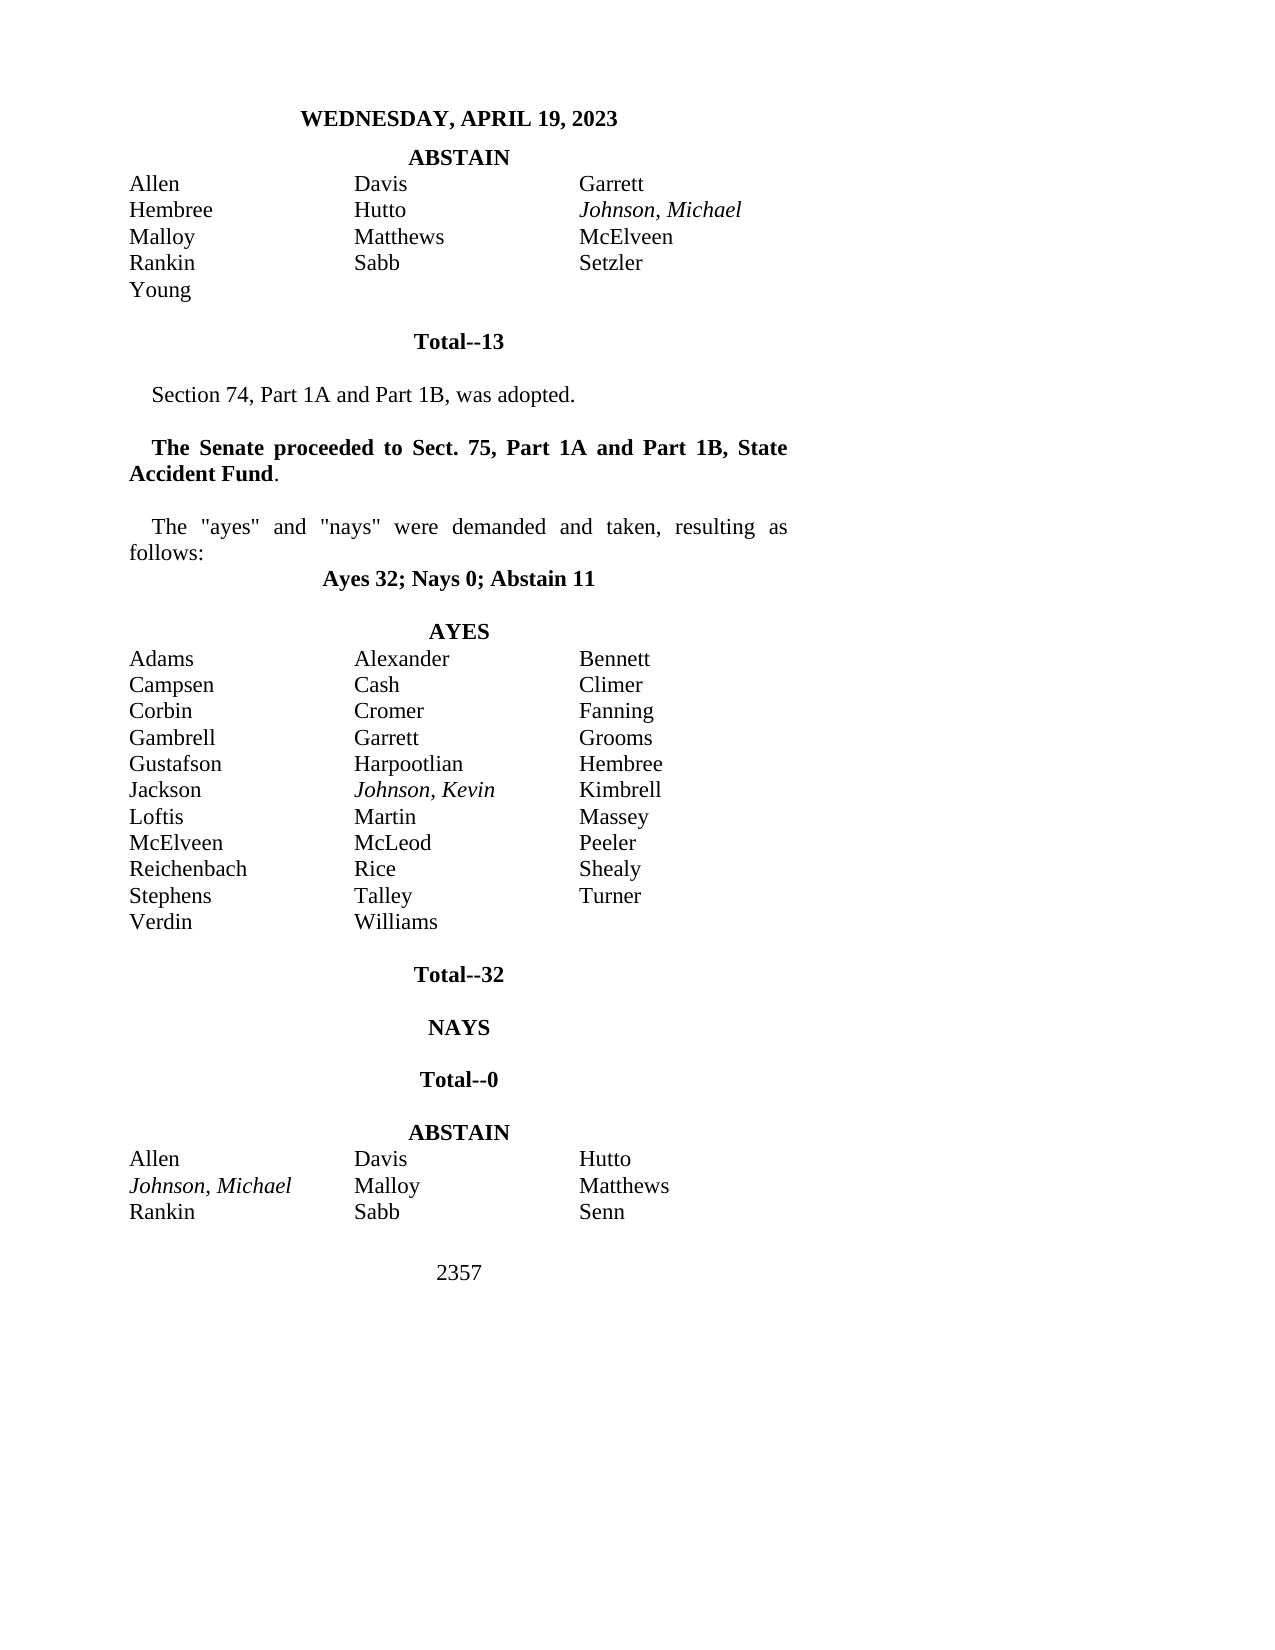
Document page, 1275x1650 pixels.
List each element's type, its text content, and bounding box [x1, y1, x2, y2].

text Total--0 [129, 1066, 789, 1093]
text Gustafson Harpootlian Hembree [129, 750, 789, 776]
text AYES [129, 618, 789, 644]
text McElveen McLeod Peeler [129, 829, 789, 855]
text Stephens Talley Turner [129, 882, 789, 908]
text Rankin Sabb Setzler [129, 249, 789, 276]
text Corbin Cromer Fanning [129, 697, 789, 724]
text Verdin Williams [129, 908, 789, 934]
text Hembree Hutto Johnson, Michael [129, 197, 789, 223]
text ABSTAIN [129, 1119, 789, 1145]
text Section 74, Part 1A and Part 1B, was adopted. [129, 381, 789, 407]
text Allen Davis Hutto [129, 1145, 789, 1172]
text Allen Davis Garrett [129, 170, 789, 197]
text Campsen Cash Climer [129, 671, 789, 697]
text Loftis Martin Massey [129, 803, 789, 829]
text Young [129, 276, 789, 302]
text Jackson Johnson, Kevin Kimbrell [129, 776, 789, 803]
text Malloy Matthews McElveen [129, 223, 789, 249]
text Gambrell Garrett Grooms [129, 724, 789, 750]
text Ayes 32; Nays 0; Abstain 11 [129, 566, 789, 592]
text Rankin Sabb Senn [129, 1198, 789, 1224]
text Johnson, Michael Malloy Matthews [129, 1172, 789, 1198]
text Reichenbach Rice Shealy [129, 855, 789, 882]
text ABSTAIN [129, 144, 789, 170]
text The "ayes" and "nays" were demanded and taken, resulting as follows: [129, 513, 789, 566]
text The Senate proceeded to Sect. 75, Part 1A and Part 1B, State Accident Fund. [129, 434, 789, 486]
text Total--32 [129, 961, 789, 987]
text Adams Alexander Bennett [129, 644, 789, 671]
text Total--13 [129, 328, 789, 355]
text NAYS [129, 1013, 789, 1040]
